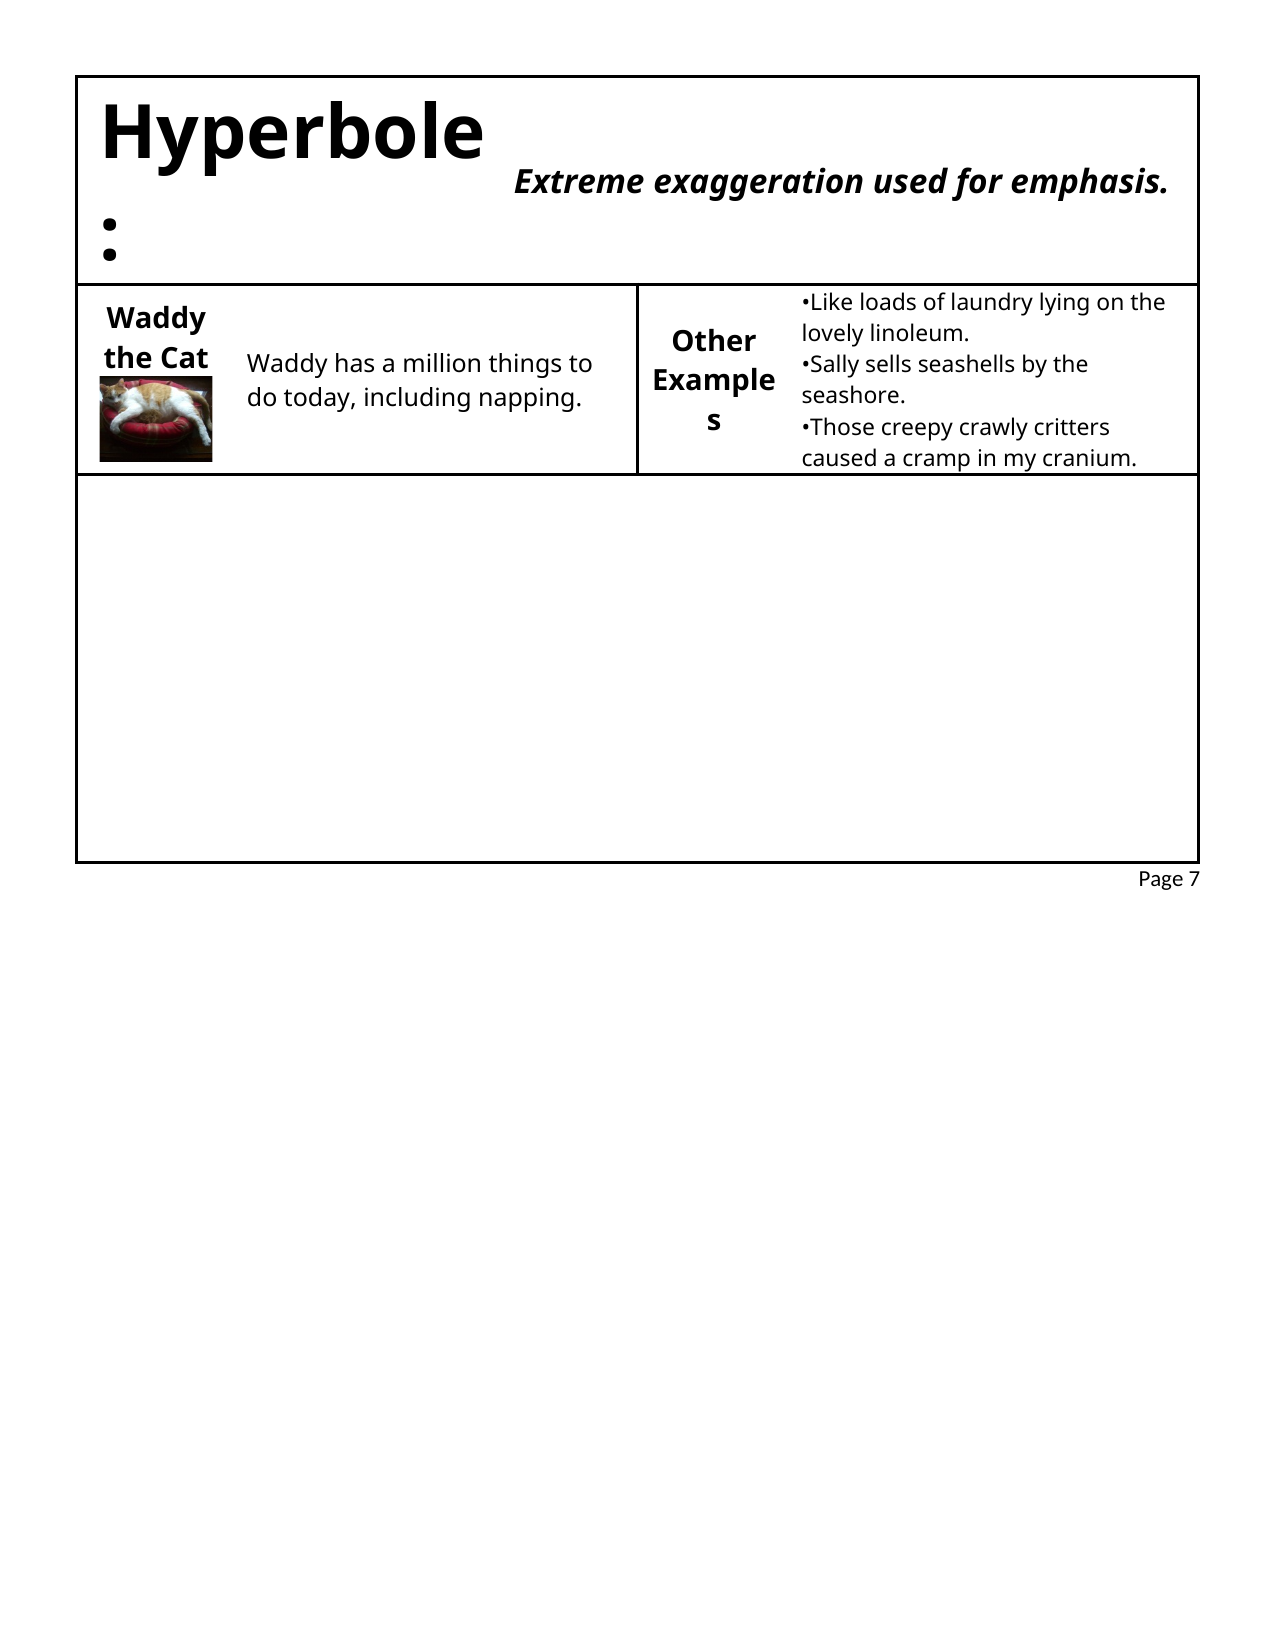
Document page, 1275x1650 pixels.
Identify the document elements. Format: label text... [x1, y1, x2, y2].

picture [99, 376, 213, 462]
table_cell Page 7 [64, 75, 1211, 917]
